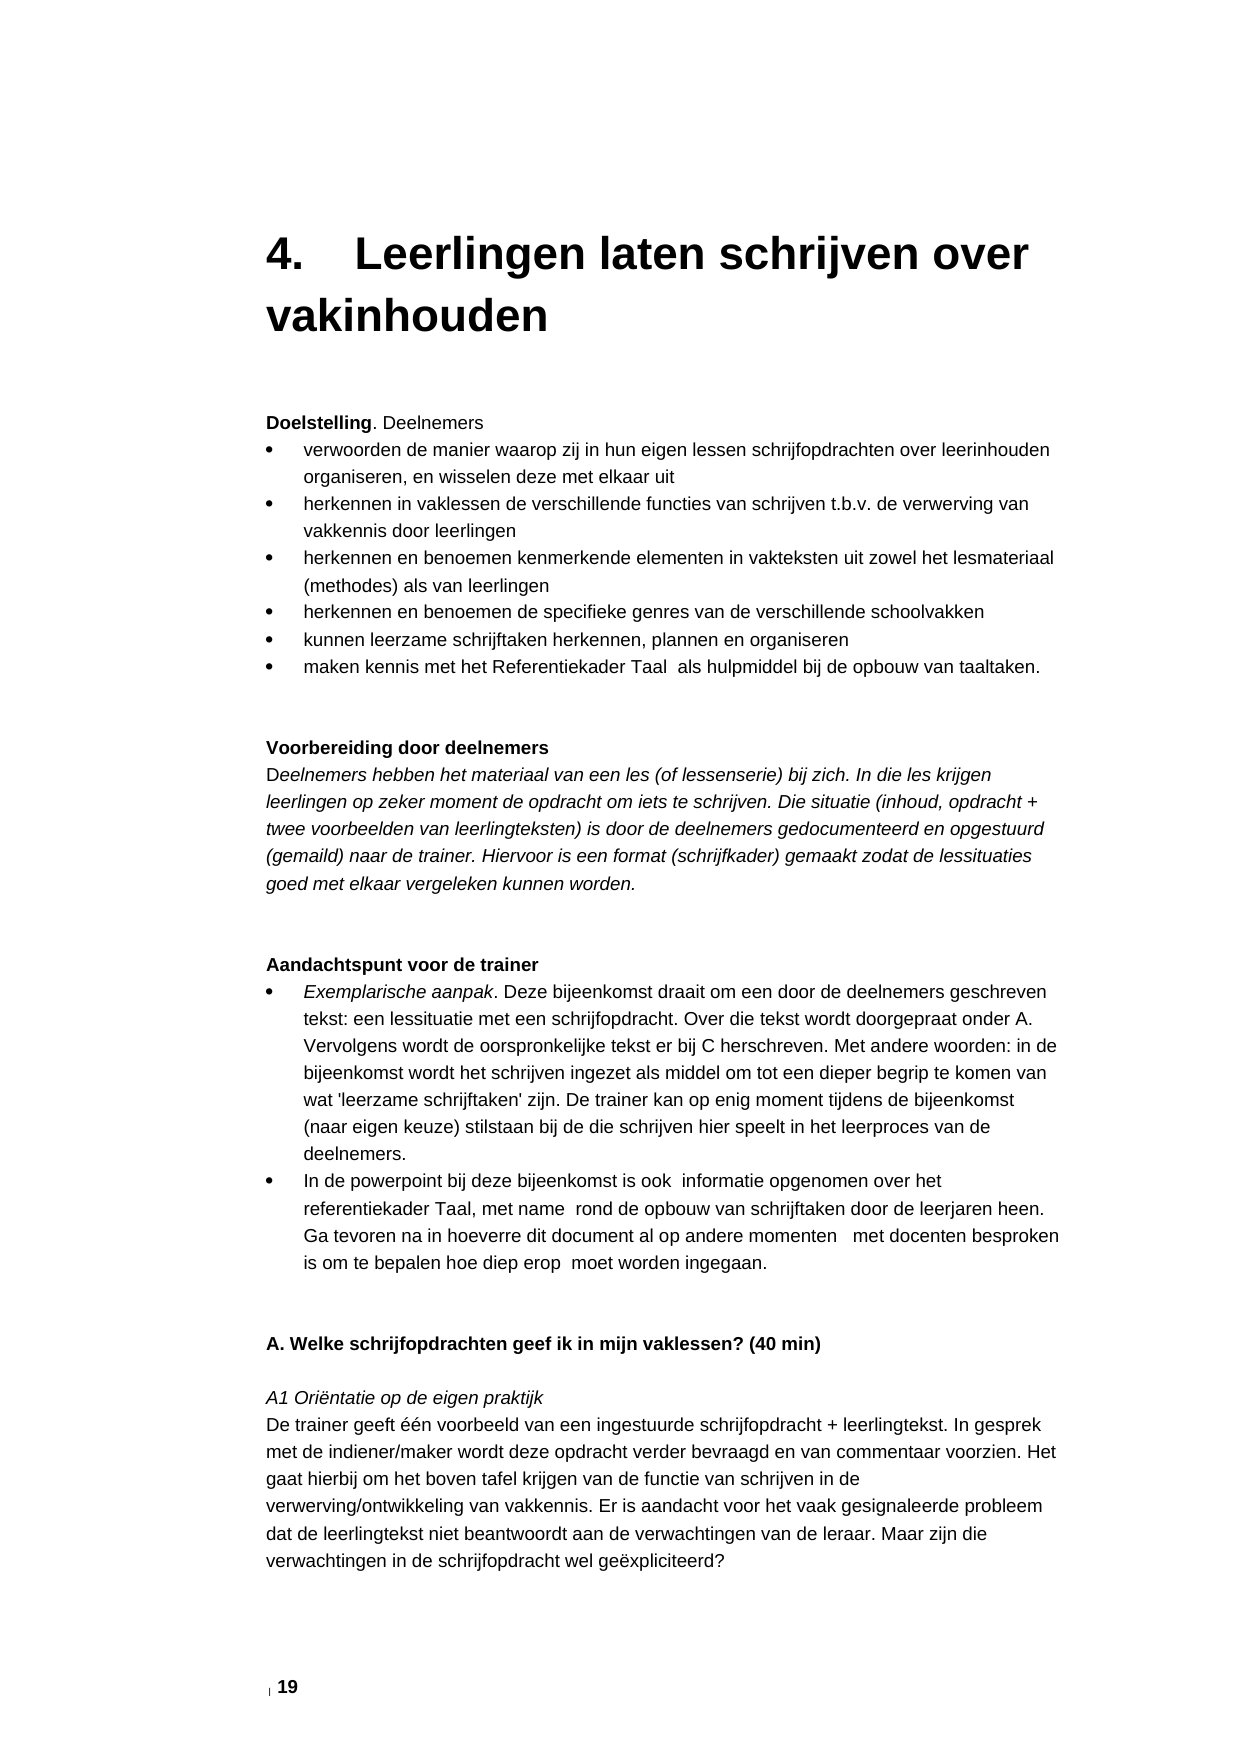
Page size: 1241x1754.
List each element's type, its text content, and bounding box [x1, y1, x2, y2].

list In de powerpoint bij deze bijeenkomst is ook informatie opgenomen over het referentiekader Taal, met name rond de opbouw van schrijftaken door de leerjaren heen. Ga tevoren na in hoeverre dit document al op andere momenten met docenten besproken is om te bepalen hoe diep erop moet worden ingegaan. [266, 1165, 1063, 1273]
text Deelnemers hebben het materiaal van een les (of lessenserie) bij zich. In die les krijgen leerlingen op zeker moment de opdracht om iets te schrijven. Die situatie (inhoud, opdracht + twee voorbeelden van leerlingteksten) is door de deelnemers gedocumenteerd en opgestuurd (gemaild) naar de trainer. Hiervoor is een format (schrijfkader) gemaakt zodat de lessituaties goed met elkaar vergeleken kunnen worden. [266, 758, 1063, 894]
list herkennen en benoemen kenmerkende elementen in vakteksten uit zowel het lesmateriaal (methodes) als van leerlingen [266, 542, 1063, 596]
text A. Welke schrijfopdrachten geef ik in mijn vaklessen? (40 min) [266, 1327, 1063, 1354]
text A1 Oriëntatie op de eigen praktijk [266, 1381, 1063, 1408]
list herkennen en benoemen de specifieke genres van de verschillende schoolvakken [266, 596, 1063, 623]
text Doelstelling. Deelnemers [266, 406, 1063, 433]
list verwoorden de manier waarop zij in hun eigen lessen schrijfopdrachten over leerinhouden organiseren, en wisselen deze met elkaar uit [266, 433, 1063, 488]
subtitle Leerlingen laten schrijven over vakinhouden [266, 217, 1063, 342]
text Aandachtspunt voor de trainer [266, 948, 1063, 975]
list Exemplarische aanpak. Deze bijeenkomst draait om een door de deelnemers geschreven tekst: een lessituatie met een schrijfopdracht. Over die tekst wordt doorgepraat onder A. Vervolgens wordt de oorspronkelijke tekst er bij C herschreven. Met andere woorden: in de bijeenkomst wordt het schrijven ingezet als middel om tot een dieper begrip te komen van wat 'leerzame schrijftaken' zijn. De trainer kan op enig moment tijdens de bijeenkomst (naar eigen keuze) stilstaan bij de die schrijven hier speelt in het leerproces van de deelnemers. [266, 975, 1063, 1165]
list maken kennis met het Referentiekader Taal als hulpmiddel bij de opbouw van taaltaken. [266, 650, 1063, 677]
list herkennen in vaklessen de verschillende functies van schrijven t.b.v. de verwerving van vakkennis door leerlingen [266, 488, 1063, 542]
text De trainer geeft één voorbeeld van een ingestuurde schrijfopdracht + leerlingtekst. In gesprek met de indiener/maker wordt deze opdracht verder bevraagd en van commentaar voorzien. Het gaat hierbij om het boven tafel krijgen van de functie van schrijven in de verwerving/ontwikkeling van vakkennis. Er is aandacht voor het vaak gesignaleerde probleem dat de leerlingtekst niet beantwoordt aan de verwachtingen van de leraar. Maar zijn die verwachtingen in de schrijfopdracht wel geëxpliciteerd? [266, 1408, 1063, 1571]
list kunnen leerzame schrijftaken herkennen, plannen en organiseren [266, 623, 1063, 650]
text Voorbereiding door deelnemers [266, 731, 1063, 758]
